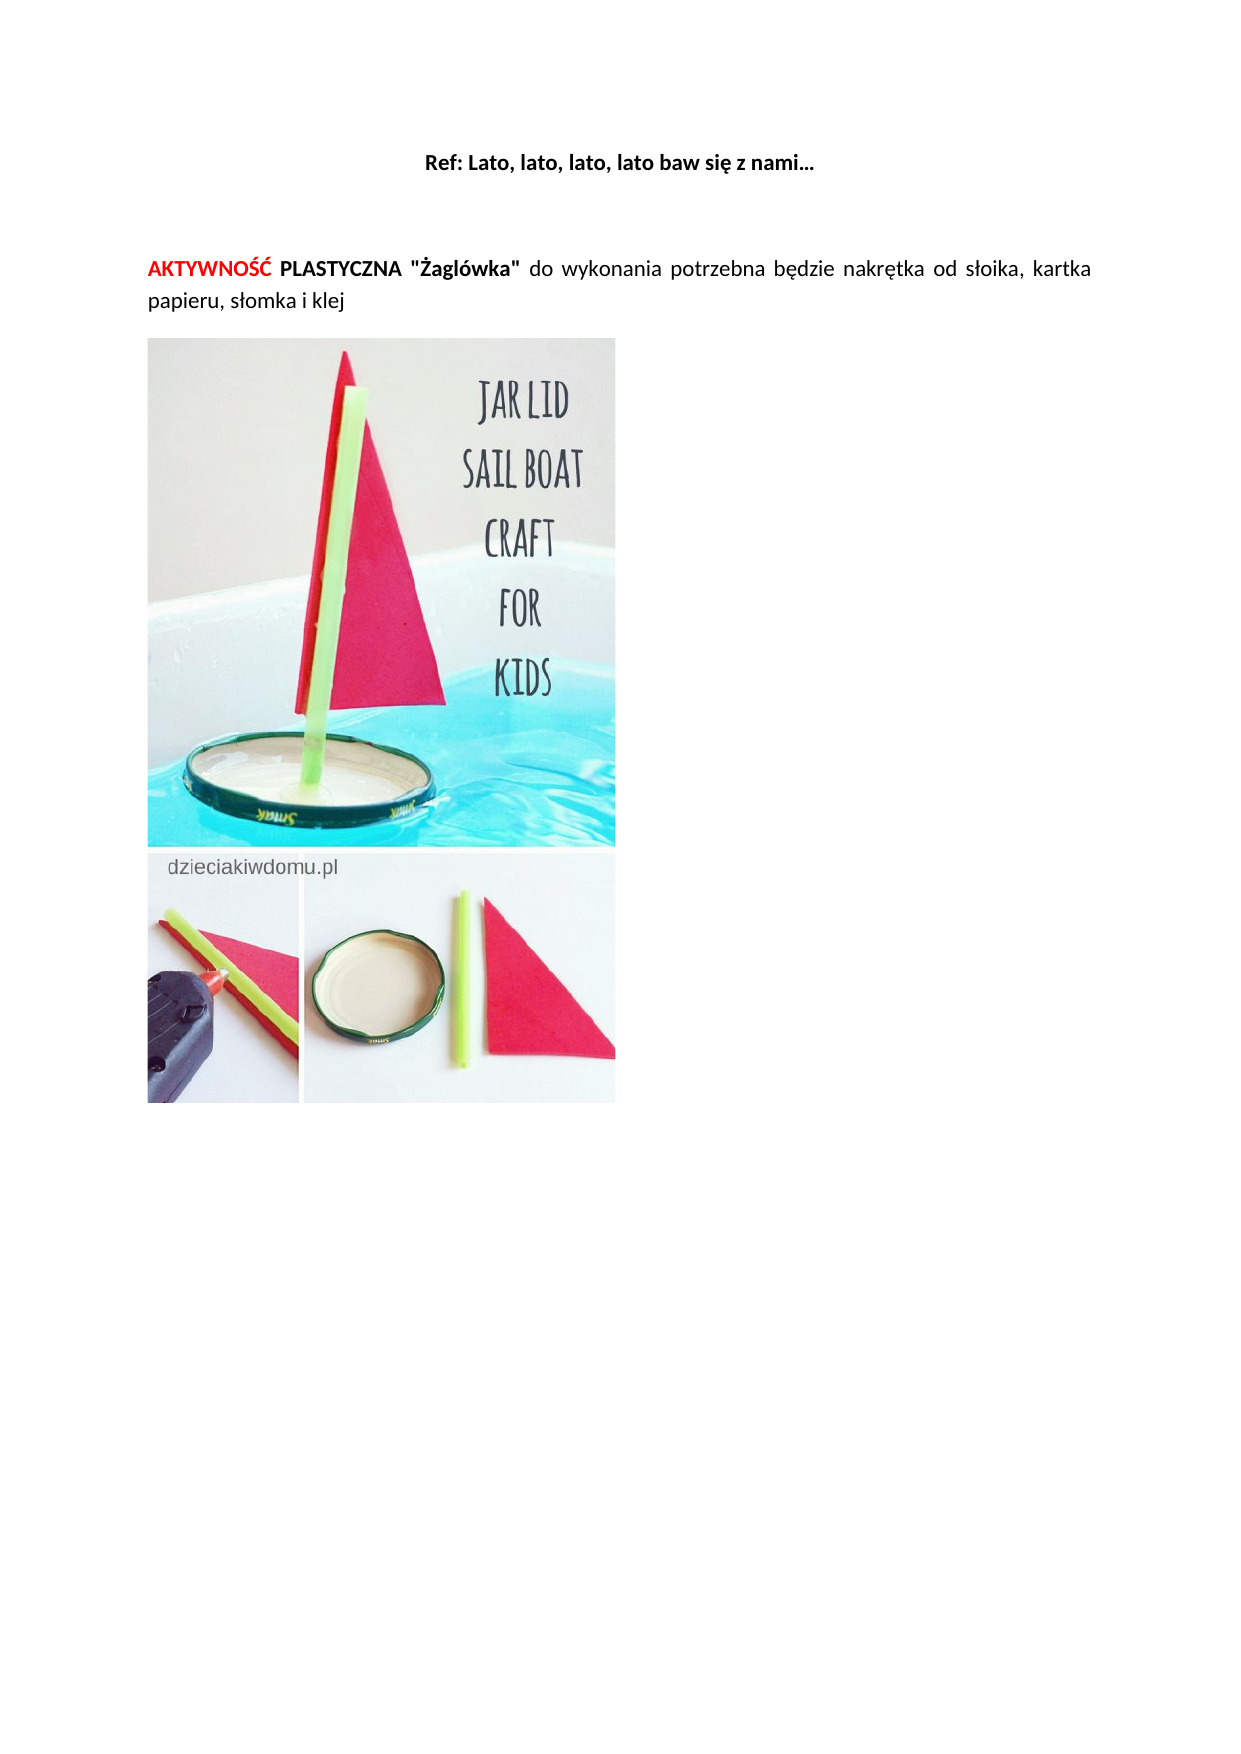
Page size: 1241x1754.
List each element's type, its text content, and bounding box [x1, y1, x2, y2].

picture [147, 338, 616, 1103]
text AKTYWNOŚĆ PLASTYCZNA "Żaglówka" do wykonania potrzebna będzie nakrętka od słoika, kartka papieru, słomka i klej [148, 254, 1093, 314]
text Ref: Lato, lato, lato, lato baw się z nami… [148, 148, 1093, 176]
